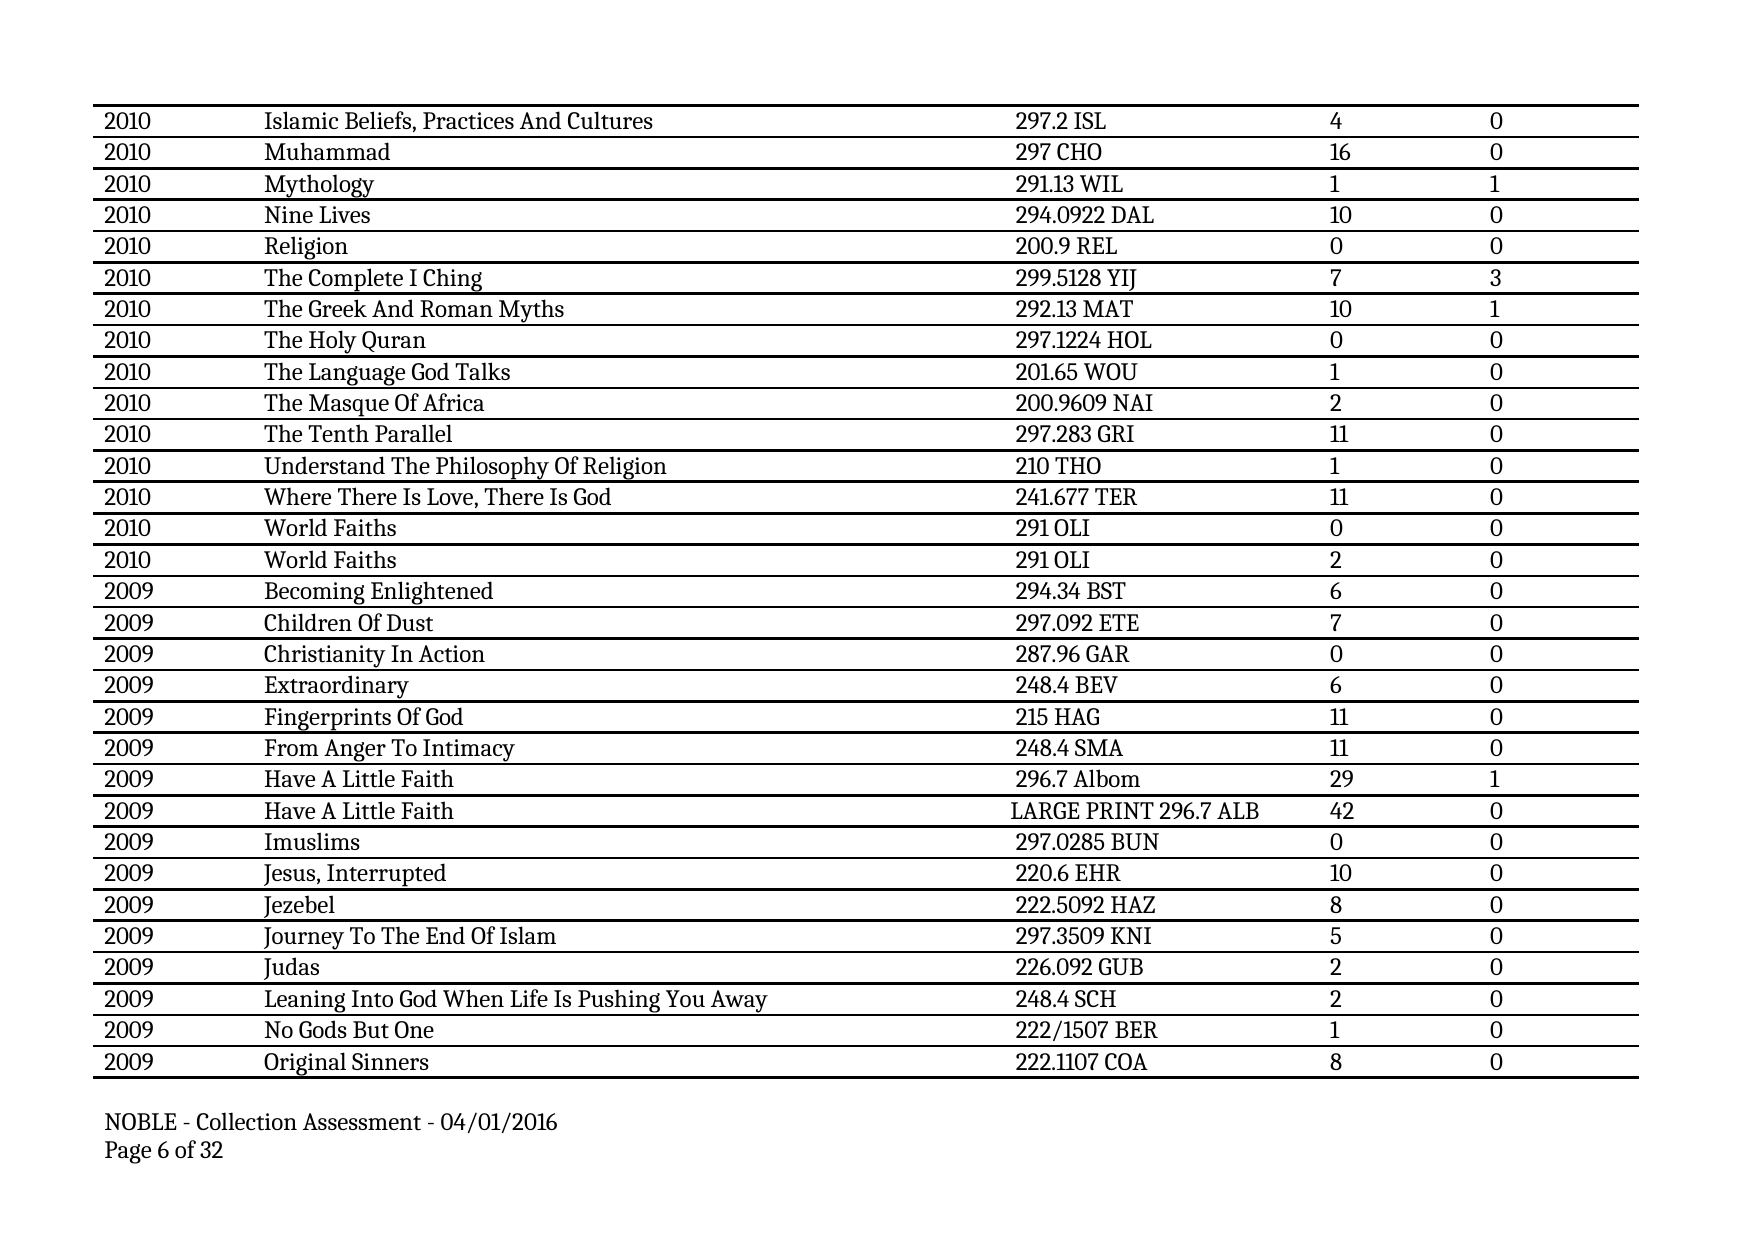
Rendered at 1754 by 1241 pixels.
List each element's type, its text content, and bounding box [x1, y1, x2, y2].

table_cell 2009 [93, 671, 253, 700]
table_cell 2 [1319, 953, 1478, 982]
table_cell 222/1507 BER [999, 1016, 1319, 1045]
table_cell 2009 [93, 985, 253, 1013]
table_cell 200.9 REL [999, 232, 1319, 261]
table_cell 0 [1479, 671, 1638, 700]
table_cell 287.96 GAR [999, 640, 1319, 668]
table_cell 297.0285 BUN [999, 828, 1319, 857]
table_cell Judas [253, 953, 999, 982]
table_cell 297 CHO [999, 138, 1319, 167]
table_cell 0 [1479, 828, 1638, 857]
table_cell Extraordinary [253, 671, 999, 700]
table_cell Mythology [253, 170, 999, 198]
table_cell Religion [253, 232, 999, 261]
table_cell 5 [1319, 922, 1478, 951]
table_cell Understand The Philosophy Of Religion [253, 452, 999, 480]
table_cell Children Of Dust [253, 608, 999, 637]
table_cell 292.13 MAT [999, 295, 1319, 324]
table_cell 8 [1319, 1047, 1478, 1076]
table_cell 2009 [93, 922, 253, 951]
table_cell Jezebel [253, 891, 999, 919]
table_cell 2009 [93, 608, 253, 637]
table_cell 1 [1479, 295, 1638, 324]
table_cell From Anger To Intimacy [253, 734, 999, 763]
table_cell 200.9609 NAI [999, 389, 1319, 418]
table_cell Nine Lives [253, 201, 999, 229]
table_cell 0 [1479, 922, 1638, 951]
table_cell 2009 [93, 859, 253, 888]
table_cell 215 HAG [999, 703, 1319, 731]
table_cell 0 [1479, 107, 1638, 136]
table_cell 2010 [93, 389, 253, 418]
table_cell 299.5128 YIJ [999, 264, 1319, 292]
table_cell Islamic Beliefs, Practices And Cultures [253, 107, 999, 136]
table_cell 6 [1319, 577, 1478, 606]
table_cell 248.4 BEV [999, 671, 1319, 700]
table_cell 11 [1319, 734, 1478, 763]
table_cell Becoming Enlightened [253, 577, 999, 606]
table_cell 7 [1319, 264, 1478, 292]
table_cell The Greek And Roman Myths [253, 295, 999, 324]
table_cell 0 [1479, 515, 1638, 543]
table_cell 0 [1479, 891, 1638, 919]
table_cell 1 [1479, 765, 1638, 794]
table_cell 2010 [93, 138, 253, 167]
table_cell 2 [1319, 985, 1478, 1013]
table_cell 248.4 SMA [999, 734, 1319, 763]
table_cell 2010 [93, 232, 253, 261]
table_cell 0 [1479, 640, 1638, 668]
table_cell 42 [1319, 797, 1478, 825]
table_cell 1 [1319, 358, 1478, 386]
table_cell 0 [1319, 326, 1478, 355]
table_cell 2010 [93, 326, 253, 355]
table_cell 1 [1319, 170, 1478, 198]
table_cell Christianity In Action [253, 640, 999, 668]
table_cell 11 [1319, 483, 1478, 512]
table_cell The Tenth Parallel [253, 420, 999, 449]
table_cell Leaning Into God When Life Is Pushing You Away [253, 985, 999, 1013]
table_cell 2009 [93, 797, 253, 825]
table_cell Fingerprints Of God [253, 703, 999, 731]
table_cell 297.092 ETE [999, 608, 1319, 637]
table_cell 0 [1479, 1047, 1638, 1076]
table_cell 8 [1319, 891, 1478, 919]
table_cell World Faiths [253, 546, 999, 574]
table_cell 291 OLI [999, 515, 1319, 543]
table_cell 0 [1479, 577, 1638, 606]
table_cell 10 [1319, 295, 1478, 324]
table_cell 0 [1479, 953, 1638, 982]
table_cell 2010 [93, 515, 253, 543]
table_cell Imuslims [253, 828, 999, 857]
table_cell 297.2 ISL [999, 107, 1319, 136]
table_cell 0 [1479, 420, 1638, 449]
table_cell 2009 [93, 953, 253, 982]
table_cell 0 [1479, 201, 1638, 229]
table_cell 297.3509 KNI [999, 922, 1319, 951]
table_cell 0 [1479, 797, 1638, 825]
table_cell 4 [1319, 107, 1478, 136]
table_cell 2009 [93, 703, 253, 731]
table_cell 7 [1319, 608, 1478, 637]
table_cell 2009 [93, 891, 253, 919]
table_cell 2010 [93, 264, 253, 292]
table_cell 0 [1479, 859, 1638, 888]
table_cell 2010 [93, 420, 253, 449]
table_cell 1 [1479, 170, 1638, 198]
table_cell The Holy Quran [253, 326, 999, 355]
table_cell 2009 [93, 734, 253, 763]
table_cell 222.5092 HAZ [999, 891, 1319, 919]
table_cell LARGE PRINT 296.7 ALB [999, 797, 1319, 825]
table_cell 2010 [93, 483, 253, 512]
table_cell 0 [1479, 358, 1638, 386]
table_cell 201.65 WOU [999, 358, 1319, 386]
table_cell 0 [1319, 232, 1478, 261]
table_cell 2010 [93, 107, 253, 136]
table_cell 297.1224 HOL [999, 326, 1319, 355]
table_cell 294.0922 DAL [999, 201, 1319, 229]
table_cell 222.1107 COA [999, 1047, 1319, 1076]
table_cell 0 [1479, 483, 1638, 512]
table_cell 2009 [93, 828, 253, 857]
table_cell 2009 [93, 1016, 253, 1045]
table_cell The Complete I Ching [253, 264, 999, 292]
table_cell 6 [1319, 671, 1478, 700]
table_cell 0 [1479, 452, 1638, 480]
table_cell 2010 [93, 201, 253, 229]
table_cell 16 [1319, 138, 1478, 167]
table_cell The Language God Talks [253, 358, 999, 386]
table_cell 210 THO [999, 452, 1319, 480]
table_cell 291 OLI [999, 546, 1319, 574]
table_cell 0 [1479, 232, 1638, 261]
table_cell 0 [1479, 389, 1638, 418]
table_cell Have A Little Faith [253, 797, 999, 825]
table_cell Have A Little Faith [253, 765, 999, 794]
table_cell 2010 [93, 358, 253, 386]
table_cell 0 [1479, 734, 1638, 763]
table_cell 2010 [93, 170, 253, 198]
table_cell 1 [1319, 452, 1478, 480]
table_cell Journey To The End Of Islam [253, 922, 999, 951]
table_cell 0 [1479, 608, 1638, 637]
table_cell 0 [1319, 828, 1478, 857]
table_cell 2009 [93, 577, 253, 606]
table_cell 2010 [93, 295, 253, 324]
table_cell Original Sinners [253, 1047, 999, 1076]
table_cell No Gods But One [253, 1016, 999, 1045]
table_cell 0 [1479, 703, 1638, 731]
table_cell 10 [1319, 859, 1478, 888]
table_cell Jesus, Interrupted [253, 859, 999, 888]
table_cell 2 [1319, 546, 1478, 574]
table_cell 297.283 GRI [999, 420, 1319, 449]
table_cell 11 [1319, 420, 1478, 449]
table_cell 1 [1319, 1016, 1478, 1045]
table_cell 0 [1479, 138, 1638, 167]
table_cell 0 [1479, 985, 1638, 1013]
table_cell 0 [1479, 326, 1638, 355]
table_cell 11 [1319, 703, 1478, 731]
table_cell 3 [1479, 264, 1638, 292]
table_cell 2009 [93, 1047, 253, 1076]
table_cell Where There Is Love, There Is God [253, 483, 999, 512]
table_cell 0 [1319, 640, 1478, 668]
table_cell 0 [1479, 1016, 1638, 1045]
table_cell Muhammad [253, 138, 999, 167]
table_cell 2009 [93, 640, 253, 668]
table_cell 29 [1319, 765, 1478, 794]
table_cell 241.677 TER [999, 483, 1319, 512]
table_cell 220.6 EHR [999, 859, 1319, 888]
table_cell 2010 [93, 546, 253, 574]
table_cell 2009 [93, 765, 253, 794]
table_cell 294.34 BST [999, 577, 1319, 606]
table_cell 248.4 SCH [999, 985, 1319, 1013]
table_cell 2010 [93, 452, 253, 480]
table_cell 0 [1319, 515, 1478, 543]
table_cell The Masque Of Africa [253, 389, 999, 418]
table_cell 2 [1319, 389, 1478, 418]
table_cell World Faiths [253, 515, 999, 543]
table_cell 226.092 GUB [999, 953, 1319, 982]
table_cell 0 [1479, 546, 1638, 574]
table_cell 10 [1319, 201, 1478, 229]
table_cell 296.7 Albom [999, 765, 1319, 794]
table_cell 291.13 WIL [999, 170, 1319, 198]
